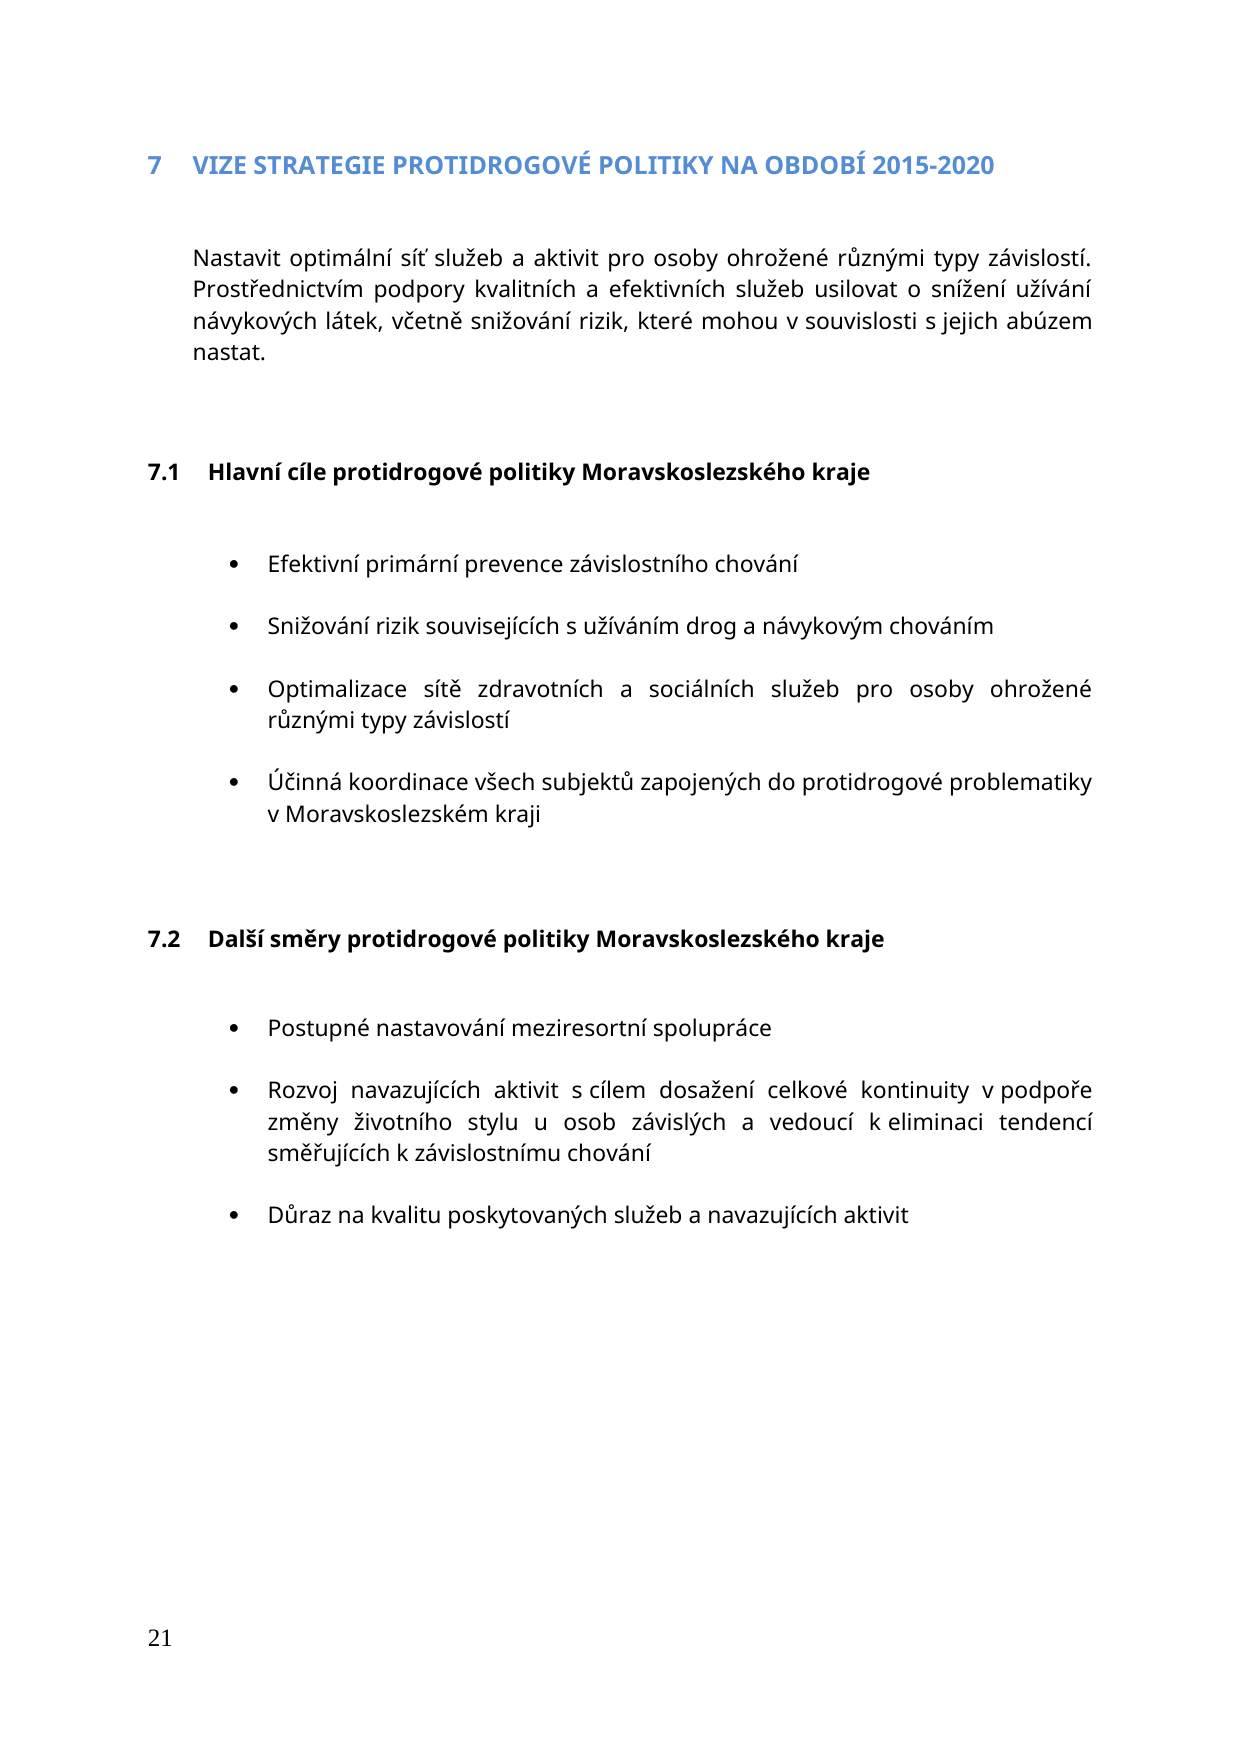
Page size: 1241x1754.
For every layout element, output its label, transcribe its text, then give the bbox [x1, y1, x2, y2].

list Účinná koordinace všech subjektů zapojených do protidrogové problematiky v Moravskoslezském kraji [230, 766, 1092, 829]
list Rozvoj navazujících aktivit s cílem dosažení celkové kontinuity v podpoře změny životního stylu u osob závislých a vedoucí k eliminaci tendencí směřujících k závislostnímu chování [230, 1074, 1092, 1168]
list Optimalizace sítě zdravotních a sociálních služeb pro osoby ohrožené různými typy závislostí [230, 673, 1092, 735]
text Nastavit optimální síť služeb a aktivit pro osoby ohrožené různými typy závislostí. Prostřednictvím podpory kvalitních a efektivních služeb usilovat o snížení užívání návykových látek, včetně snižování rizik, které mohou v souvislosti s jejich abúzem nastat. [192, 242, 1092, 367]
list Důraz na kvalitu poskytovaných služeb a navazujících aktivit [230, 1199, 1092, 1231]
list Snižování rizik souvisejících s užíváním drog a návykovým chováním [230, 610, 1092, 641]
subtitle Hlavní cíle protidrogové politiky Moravskoslezského kraje [148, 456, 1092, 487]
subtitle Vize Strategie protidrogové Politiky na Období 2015-2020 [147, 148, 1092, 182]
subtitle Další směry protidrogové politiky Moravskoslezského kraje [148, 923, 1092, 954]
list Efektivní primární prevence závislostního chování [230, 548, 1092, 579]
list Postupné nastavování meziresortní spolupráce [230, 1012, 1092, 1043]
